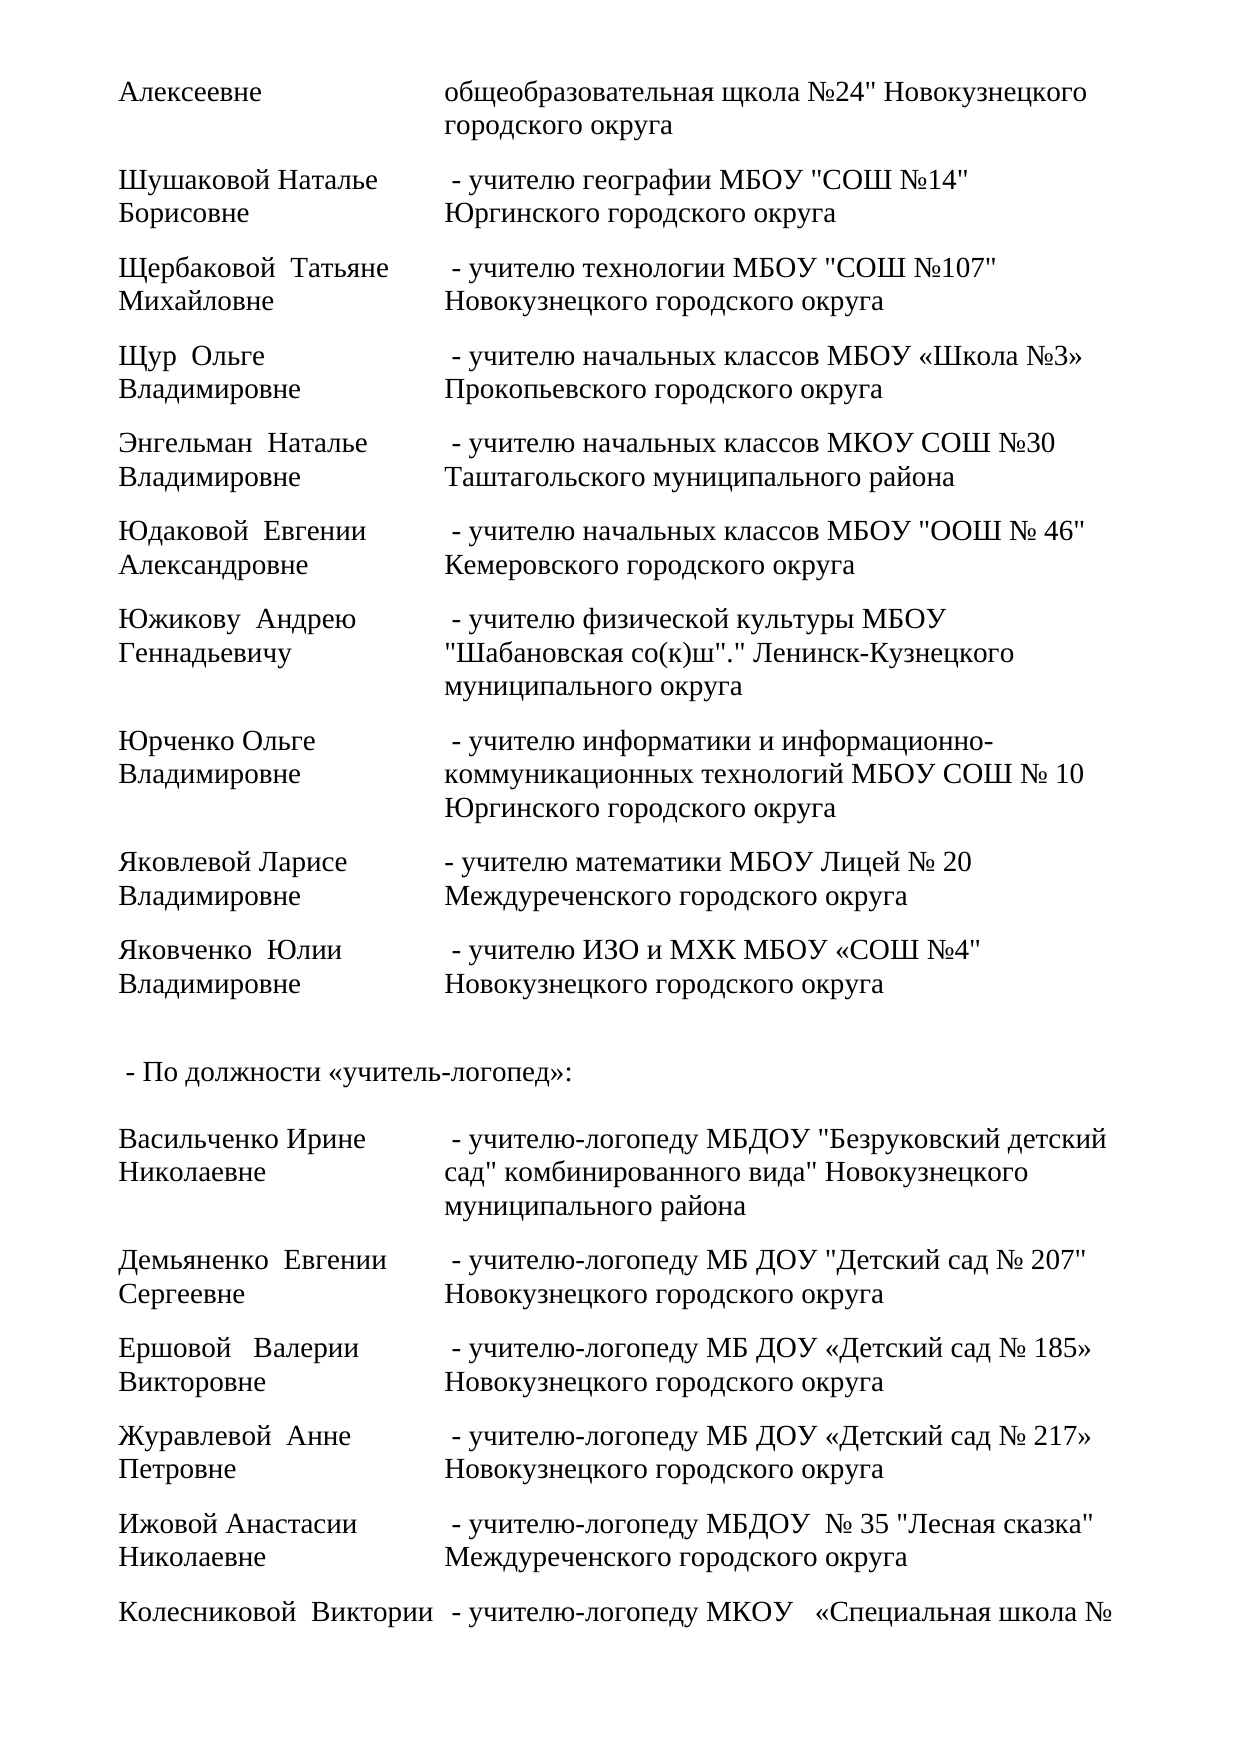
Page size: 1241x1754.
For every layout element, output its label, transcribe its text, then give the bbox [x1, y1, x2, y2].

table_cell Шушаковой Наталье Борисовне [117, 162, 443, 250]
text - По должности «учитель-логопед»: [118, 1054, 1152, 1087]
table_cell - учителю-логопеду МБ ДОУ «Детский сад № 185» Новокузнецкого городского округа [443, 1330, 1122, 1418]
table_cell Ижовой Анастасии Николаевне [117, 1506, 443, 1594]
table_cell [443, 74, 1122, 162]
table_cell Щербаковой Татьяне Михайловне [117, 250, 443, 338]
table_cell - учителю-логопеду МБ ДОУ "Детский сад № 207" Новокузнецкого городского округа [443, 1242, 1122, 1330]
table_cell Юдаковой Евгении Александровне [117, 514, 443, 601]
table_cell - учителю технологии МБОУ "СОШ №107" Новокузнецкого городского округа [443, 250, 1122, 338]
table_cell Журавлевой Анне Петровне [117, 1418, 443, 1506]
table_cell Яковлевой Ларисе Владимировне [117, 844, 443, 932]
table_cell - учителю начальных классов МКОУ СОШ №30 Таштагольского муниципального района [443, 426, 1122, 513]
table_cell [443, 1594, 1122, 1627]
table_header Васильченко Ирине Николаевне [117, 1121, 443, 1242]
table_cell - учителю физической культуры МБОУ "Шабановская со(к)ш"." Ленинск-Кузнецкого муниципального округа [443, 601, 1122, 723]
table_cell - учителю начальных классов МБОУ «Школа №3» Прокопьевского городского округа [443, 338, 1122, 426]
table_cell Ершовой Валерии Викторовне [117, 1330, 443, 1418]
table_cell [117, 74, 443, 162]
table_cell Южикову Андрею Геннадьевичу [117, 601, 443, 723]
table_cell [117, 1594, 443, 1627]
table_cell - учителю-логопеду МБ ДОУ «Детский сад № 217» Новокузнецкого городского округа [443, 1418, 1122, 1506]
table_cell - учителю-логопеду МБДОУ № 35 "Лесная сказка" Междуреченского городского округа [443, 1506, 1122, 1594]
table_cell - учителю ИЗО и МХК МБОУ «СОШ №4" Новокузнецкого городского округа [443, 932, 1122, 1020]
table_cell - учителю математики МБОУ Лицей № 20 Междуреченского городского округа [443, 844, 1122, 932]
table_cell Юрченко Ольге Владимировне [117, 723, 443, 844]
table_header - учителю-логопеду МБДОУ "Безруковский детский сад" комбинированного вида" Новокузнецкого муниципального района [443, 1121, 1122, 1242]
table_cell - учителю информатики и информационно-коммуникационных технологий МБОУ СОШ № 10 Юргинского городского округа [443, 723, 1122, 844]
table_cell Энгельман Наталье Владимировне [117, 426, 443, 513]
table_cell - учителю географии МБОУ "СОШ №14" Юргинского городского округа [443, 162, 1122, 250]
table_cell Яковченко Юлии Владимировне [117, 932, 443, 1020]
table_cell - учителю начальных классов МБОУ "ООШ № 46" Кемеровского городского округа [443, 514, 1122, 601]
table_cell Щур Ольге Владимировне [117, 338, 443, 426]
table_cell Демьяненко Евгении Сергеевне [117, 1242, 443, 1330]
